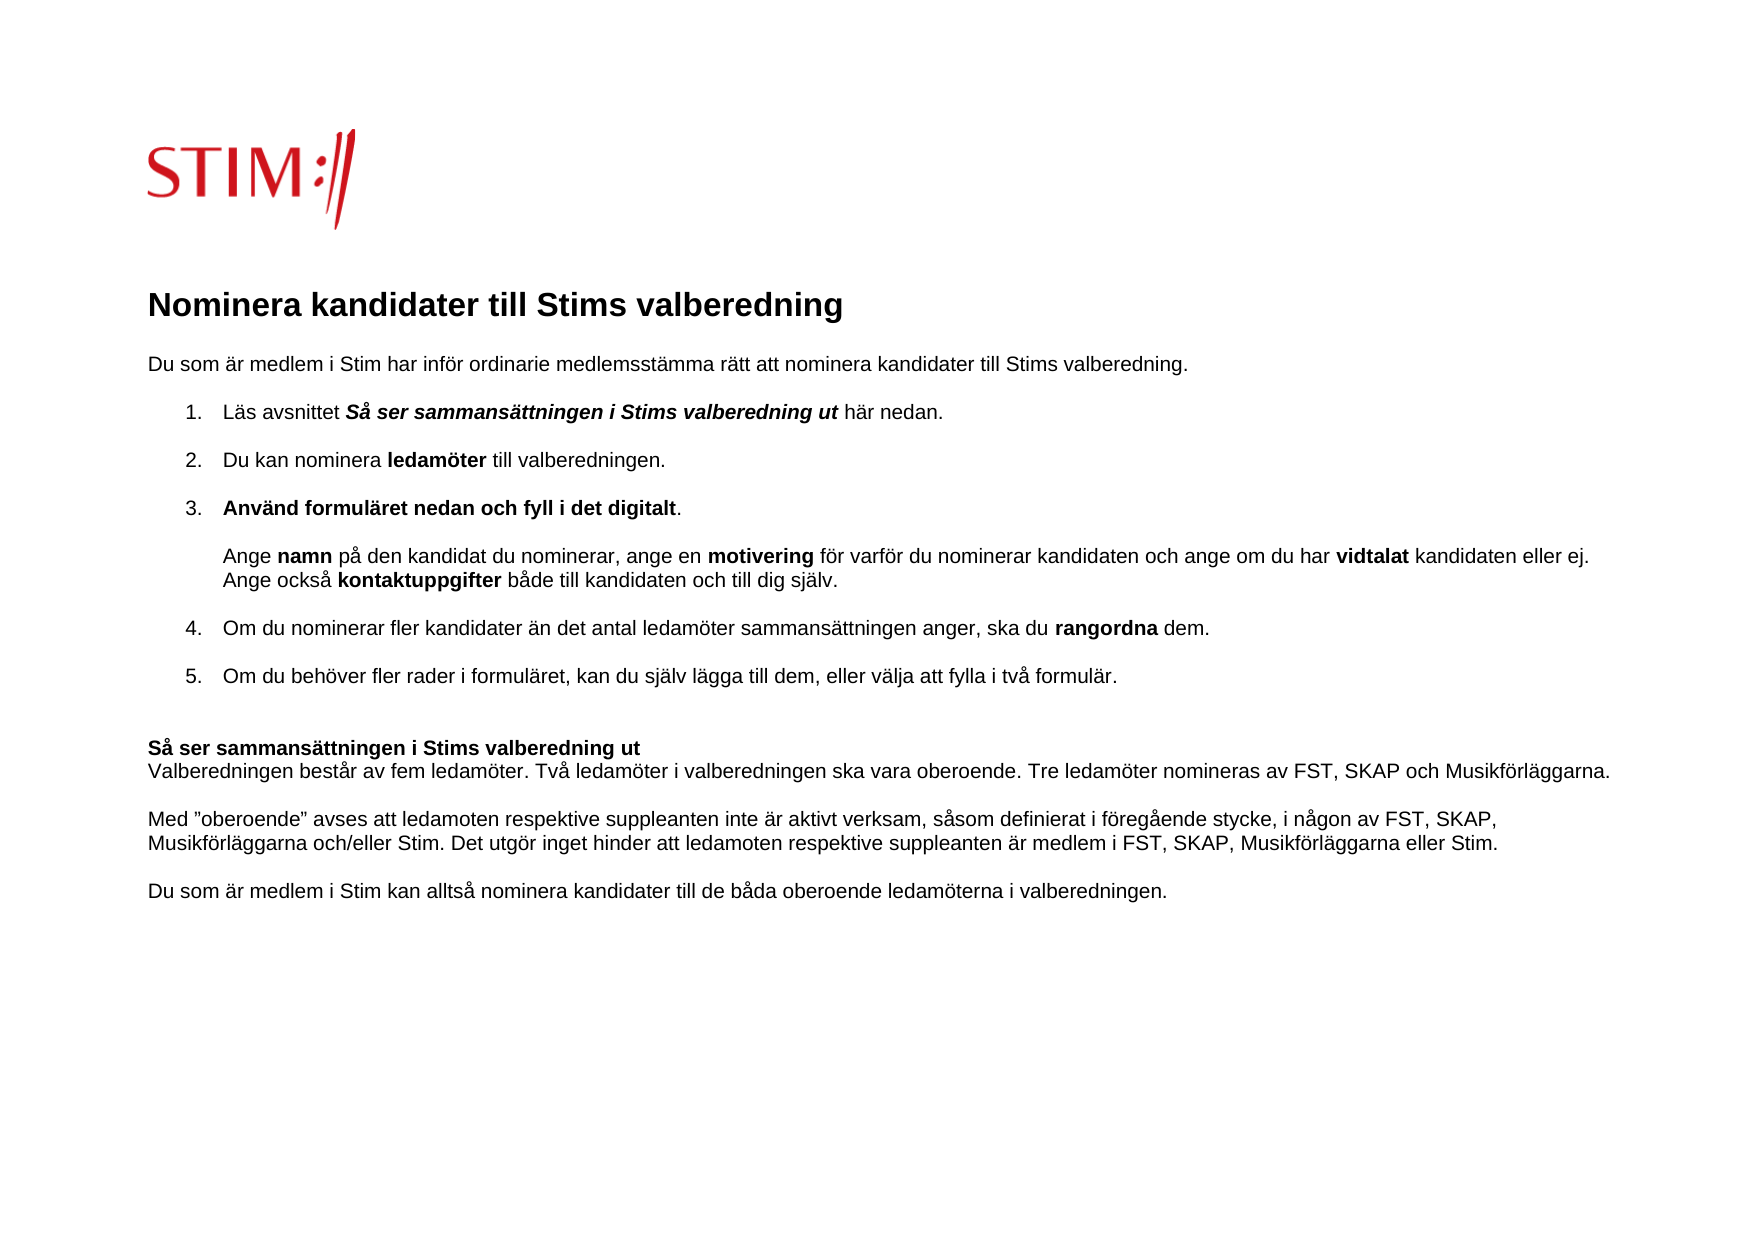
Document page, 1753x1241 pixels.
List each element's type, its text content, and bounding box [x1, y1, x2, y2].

list Använd formuläret nedan och fyll i det digitalt. Ange namn på den kandidat du nominerar, ange en motivering för varför du nominerar kandidaten och ange om du har vidtalat kandidaten eller ej. Ange också kontaktuppgifter både till kandidaten och till dig själv. [185, 496, 1638, 592]
list Du kan nominera ledamöter till valberedningen. [185, 448, 1638, 472]
text Valberedningen består av fem ledamöter. Två ledamöter i valberedningen ska vara oberoende. Tre ledamöter nomineras av FST, SKAP och Musikförläggarna. [148, 759, 1638, 783]
text Med ”oberoende” avses att ledamoten respektive suppleanten inte är aktivt verksam, såsom definierat i föregående stycke, i någon av FST, SKAP, Musikförläggarna och/eller Stim. Det utgör inget hinder att ledamoten respektive suppleanten är medlem i FST, SKAP, Musikförläggarna eller Stim. [148, 807, 1638, 855]
text Du som är medlem i Stim kan alltså nominera kandidater till de båda oberoende ledamöterna i valberedningen. [148, 879, 1638, 903]
picture [147, 129, 356, 230]
list Om du nominerar fler kandidater än det antal ledamöter sammansättningen anger, ska du rangordna dem. [185, 616, 1638, 639]
text Du som är medlem i Stim har inför ordinarie medlemsstämma rätt att nominera kandidater till Stims valberedning. [148, 352, 1638, 376]
list Läs avsnittet Så ser sammansättningen i Stims valberedning ut här nedan. [185, 400, 1638, 424]
subtitle Nominera kandidater till Stims valberedning [148, 285, 1638, 323]
list Om du behöver fler rader i formuläret, kan du själv lägga till dem, eller välja att fylla i två formulär. [185, 663, 1638, 687]
text Så ser sammansättningen i Stims valberedning ut [148, 735, 1638, 759]
